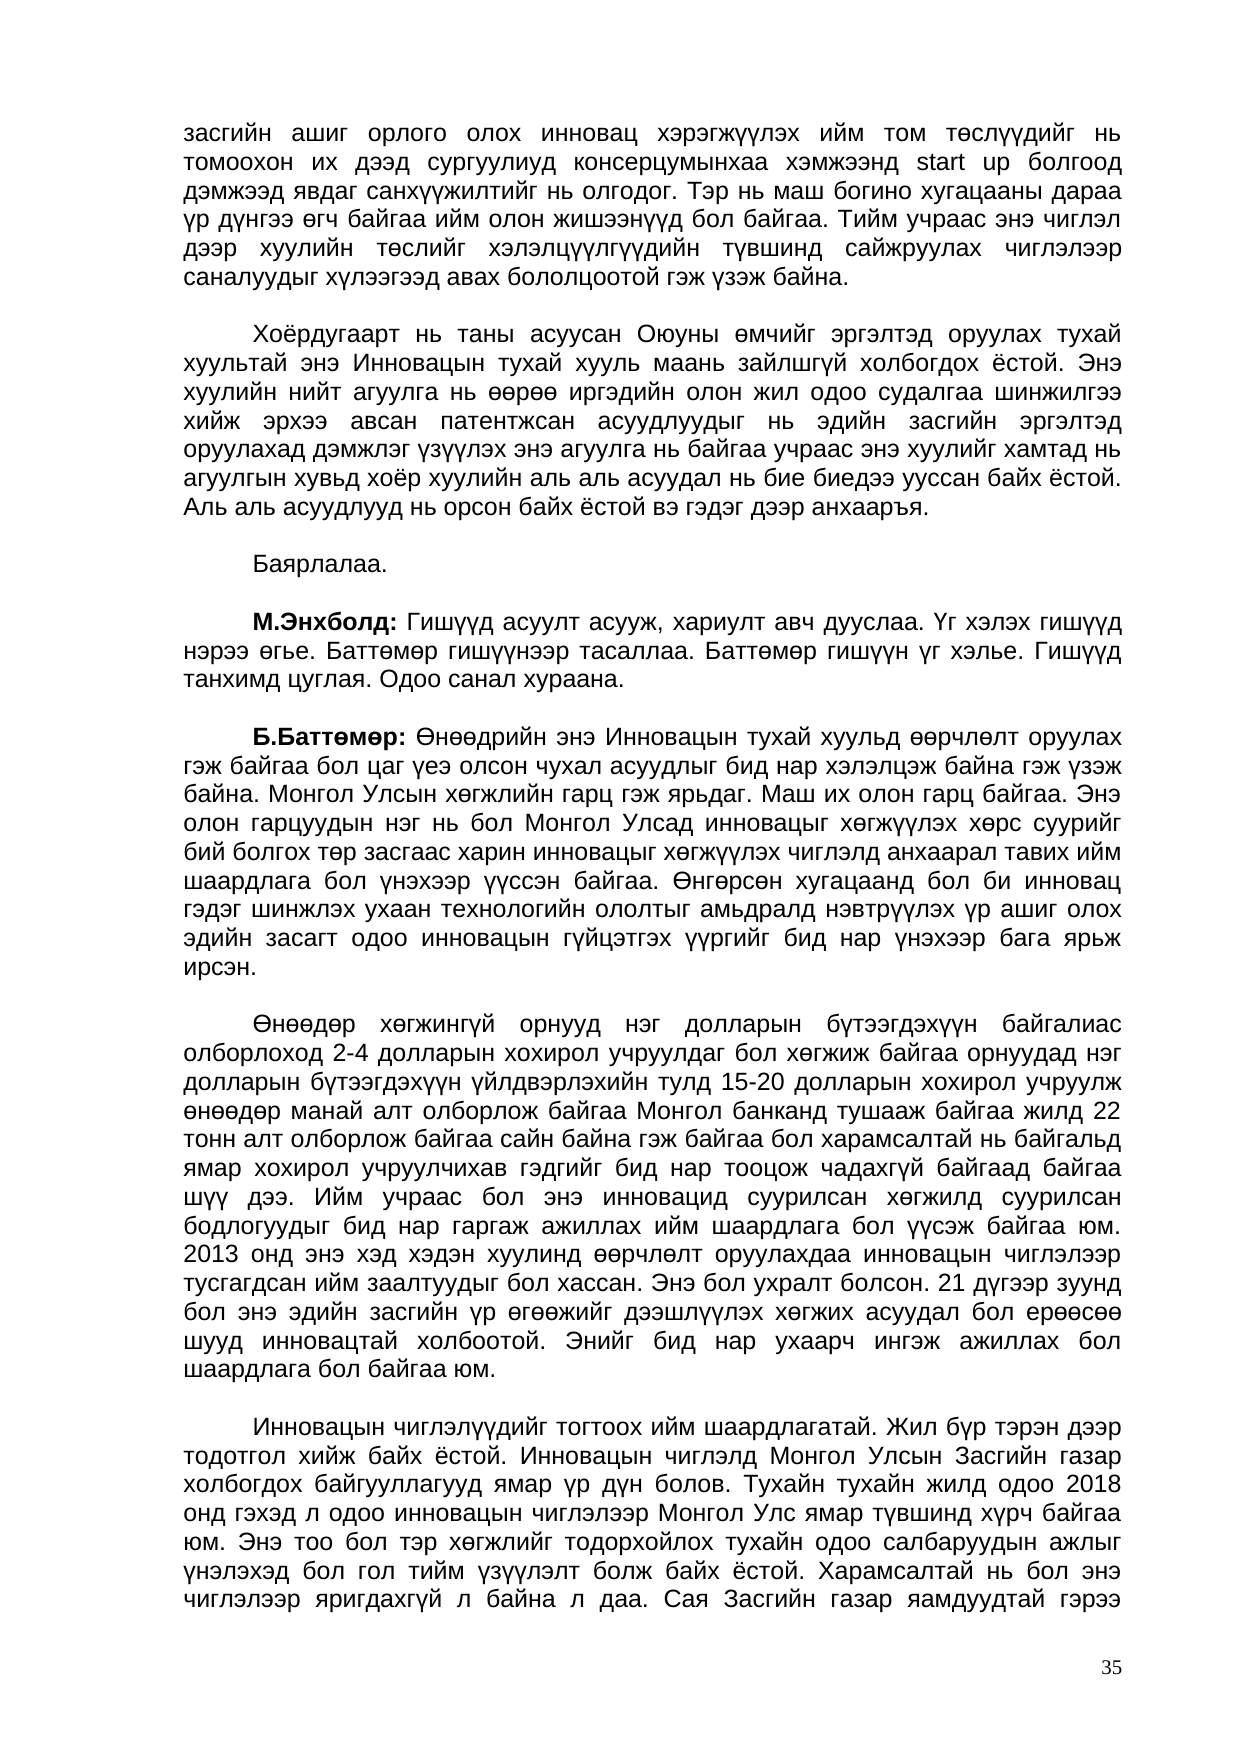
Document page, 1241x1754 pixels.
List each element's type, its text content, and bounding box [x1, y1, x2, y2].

text Баярлалаа. [183, 549, 1123, 578]
text Б.Баттөмөр: Өнөөдрийн энэ Инновацын тухай хуульд өөрчлөлт оруулах гэж байгаа бол цаг үеэ олсон чухал асуудлыг бид нар хэлэлцэж байна гэж үзэж байна. Монгол Улсын хөгжлийн гарц гэж ярьдаг. Маш их олон гарц байгаа. Энэ олон гарцуудын нэг нь бол Монгол Улсад инновацыг хөгжүүлэх хөрс суурийг бий болгох төр засгаас харин инновацыг хөгжүүлэх чиглэлд анхаарал тавих ийм шаардлага бол үнэхээр үүссэн байгаа. Өнгөрсөн хугацаанд бол би инновац гэдэг шинжлэх ухаан технологийн ололтыг амьдралд нэвтрүүлэх үр ашиг олох эдийн засагт одоо инновацын гүйцэтгэх үүргийг бид нар үнэхээр бага ярьж ирсэн. [183, 722, 1123, 981]
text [183, 1412, 1123, 1613]
text Өнөөдөр хөгжингүй орнууд нэг долларын бүтээгдэхүүн байгалиас олборлоход 2-4 долларын хохирол учруулдаг бол хөгжиж байгаа орнуудад нэг долларын бүтээгдэхүүн үйлдвэрлэхийн тулд 15-20 долларын хохирол учруулж өнөөдөр манай алт олборлож байгаа Монгол банканд тушааж байгаа жилд 22 тонн алт олборлож байгаа сайн байна гэж байгаа бол харамсалтай нь байгальд ямар хохирол учруулчихав гэдгийг бид нар тооцож чадахгүй байгаад байгаа шүү дээ. Ийм учраас бол энэ инновацид суурилсан хөгжилд суурилсан бодлогуудыг бид нар гаргаж ажиллах ийм шаардлага бол үүсэж байгаа юм. 2013 онд энэ хэд хэдэн хуулинд өөрчлөлт оруулахдаа инновацын чиглэлээр тусгагдсан ийм заалтуудыг бол хассан. Энэ бол ухралт болсон. 21 дүгээр зуунд бол энэ эдийн засгийн үр өгөөжийг дээшлүүлэх хөгжих асуудал бол ерөөсөө шууд инновацтай холбоотой. Энийг бид нар ухаарч ингэж ажиллах бол шаардлага бол байгаа юм. [183, 1009, 1123, 1383]
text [183, 118, 1123, 291]
text Хоёрдугаарт нь таны асуусан Оюуны өмчийг эргэлтэд оруулах тухай хуультай энэ Инновацын тухай хууль маань зайлшгүй холбогдох ёстой. Энэ хуулийн нийт агуулга нь өөрөө иргэдийн олон жил одоо судалгаа шинжилгээ хийж эрхээ авсан патентжсан асуудлуудыг нь эдийн засгийн эргэлтэд оруулахад дэмжлэг үзүүлэх энэ агуулга нь байгаа учраас энэ хуулийг хамтад нь агуулгын хувьд хоёр хуулийн аль аль асуудал нь бие биедээ ууссан байх ёстой. Аль аль асуудлууд нь орсон байх ёстой вэ гэдэг дээр анхааръя. [183, 319, 1123, 521]
text М.Энхболд: Гишүүд асуулт асууж, хариулт авч дууслаа. Үг хэлэх гишүүд нэрээ өгье. Баттөмөр гишүүнээр тасаллаа. Баттөмөр гишүүн үг хэлье. Гишүүд танхимд цуглая. Одоо санал хураана. [183, 607, 1123, 693]
